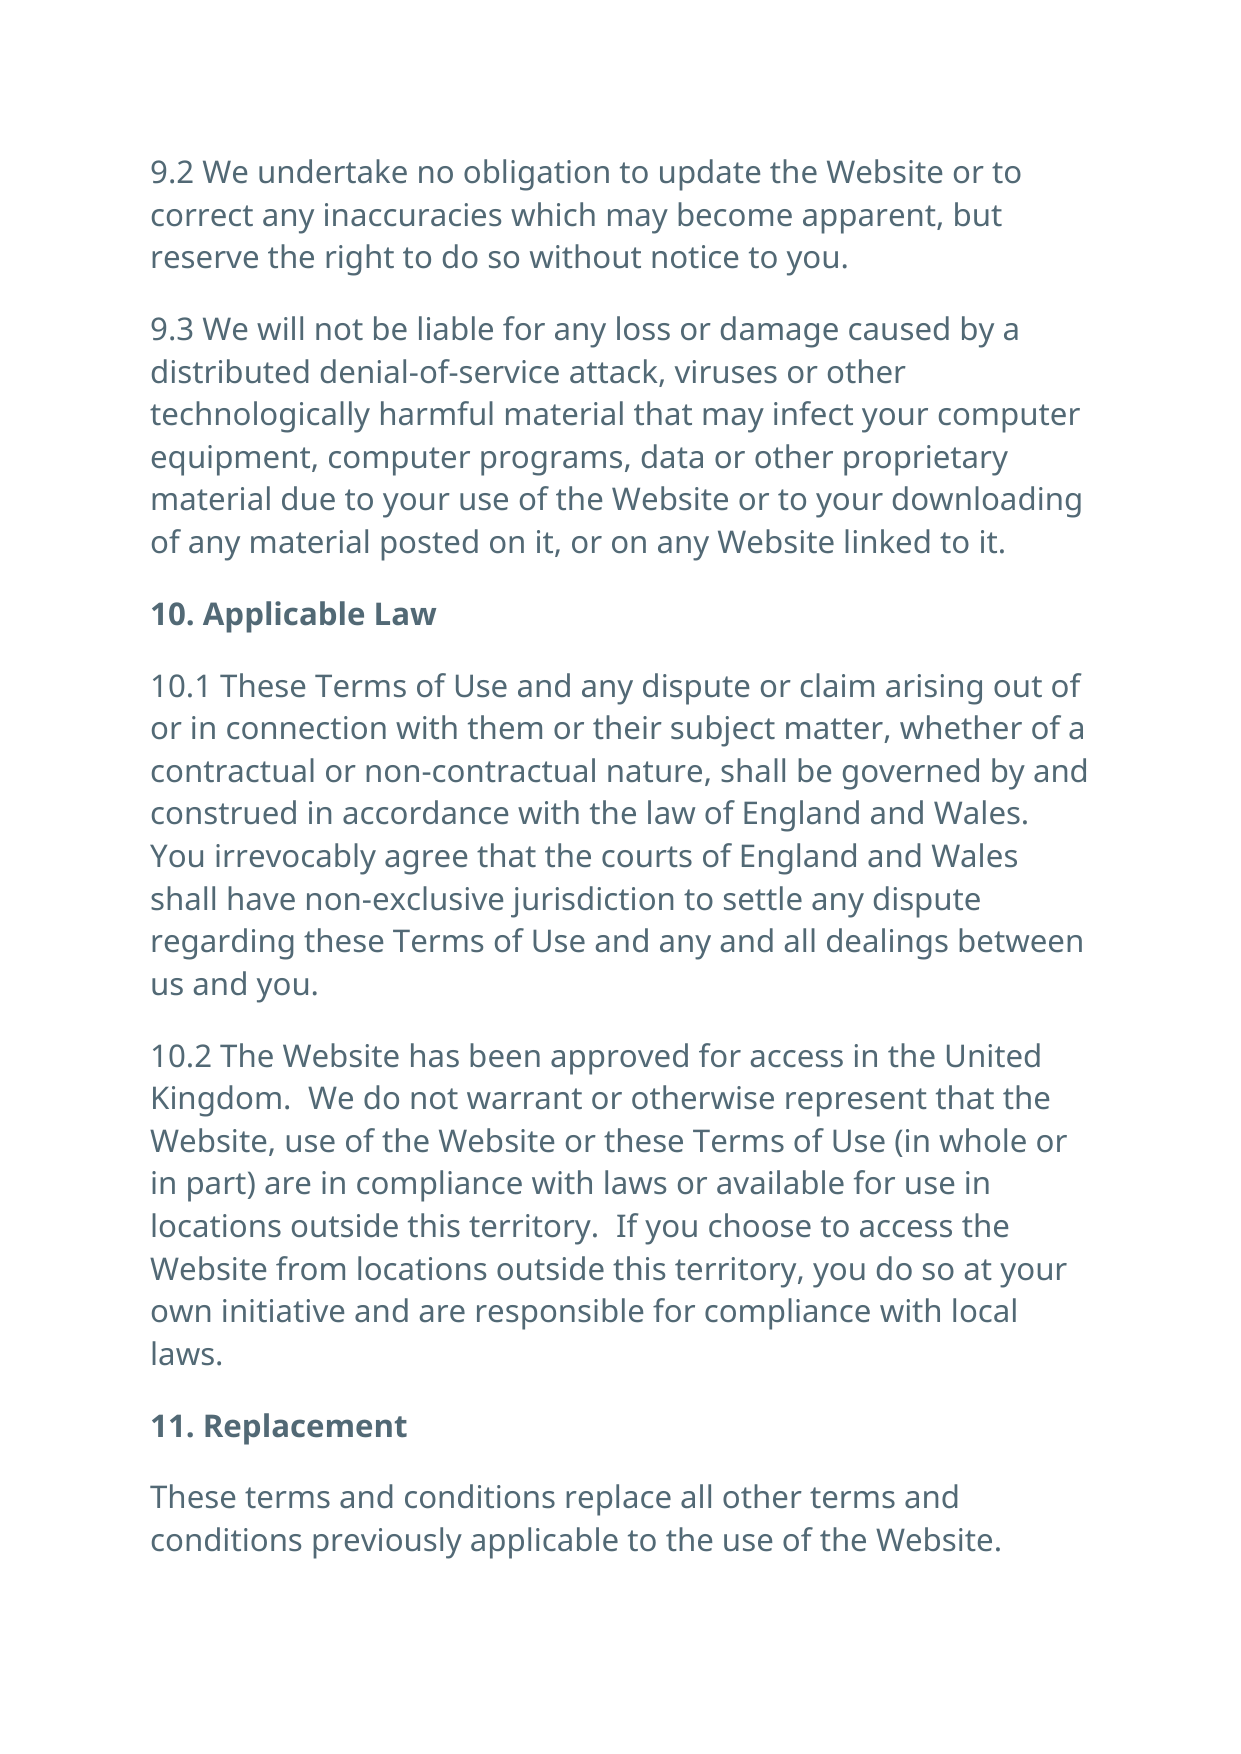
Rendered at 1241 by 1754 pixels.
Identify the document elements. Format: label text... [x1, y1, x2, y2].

text These terms and conditions replace all other terms and conditions previously applicable to the use of the Website. [150, 1475, 1090, 1561]
text 10.1 These Terms of Use and any dispute or claim arising out of or in connection with them or their subject matter, whether of a contractual or non-contractual nature, shall be governed by and construed in accordance with the law of England and Wales. You irrevocably agree that the courts of England and Wales shall have non-exclusive jurisdiction to settle any dispute regarding these Terms of Use and any and all dealings between us and you. [150, 663, 1090, 1004]
text 9.2 We undertake no obligation to update the Website or to correct any inaccuracies which may become apparent, but reserve the right to do so without notice to you. [150, 150, 1090, 278]
text 9.3 We will not be liable for any loss or damage caused by a distributed denial-of-service attack, viruses or other technologically harmful material that may infect your computer equipment, computer programs, data or other proprietary material due to your use of the Website or to your downloading of any material posted on it, or on any Website linked to it. [150, 307, 1090, 563]
text 10. Applicable Law [150, 592, 1090, 634]
text 11. Replacement [150, 1403, 1090, 1446]
text 10.2 The Website has been approved for access in the United Kingdom. We do not warrant or otherwise represent that the Website, use of the Website or these Terms of Use (in whole or in part) are in compliance with laws or available for use in locations outside this territory. If you choose to access the Website from locations outside this territory, you do so at your own initiative and are responsible for compliance with local laws. [150, 1033, 1090, 1374]
